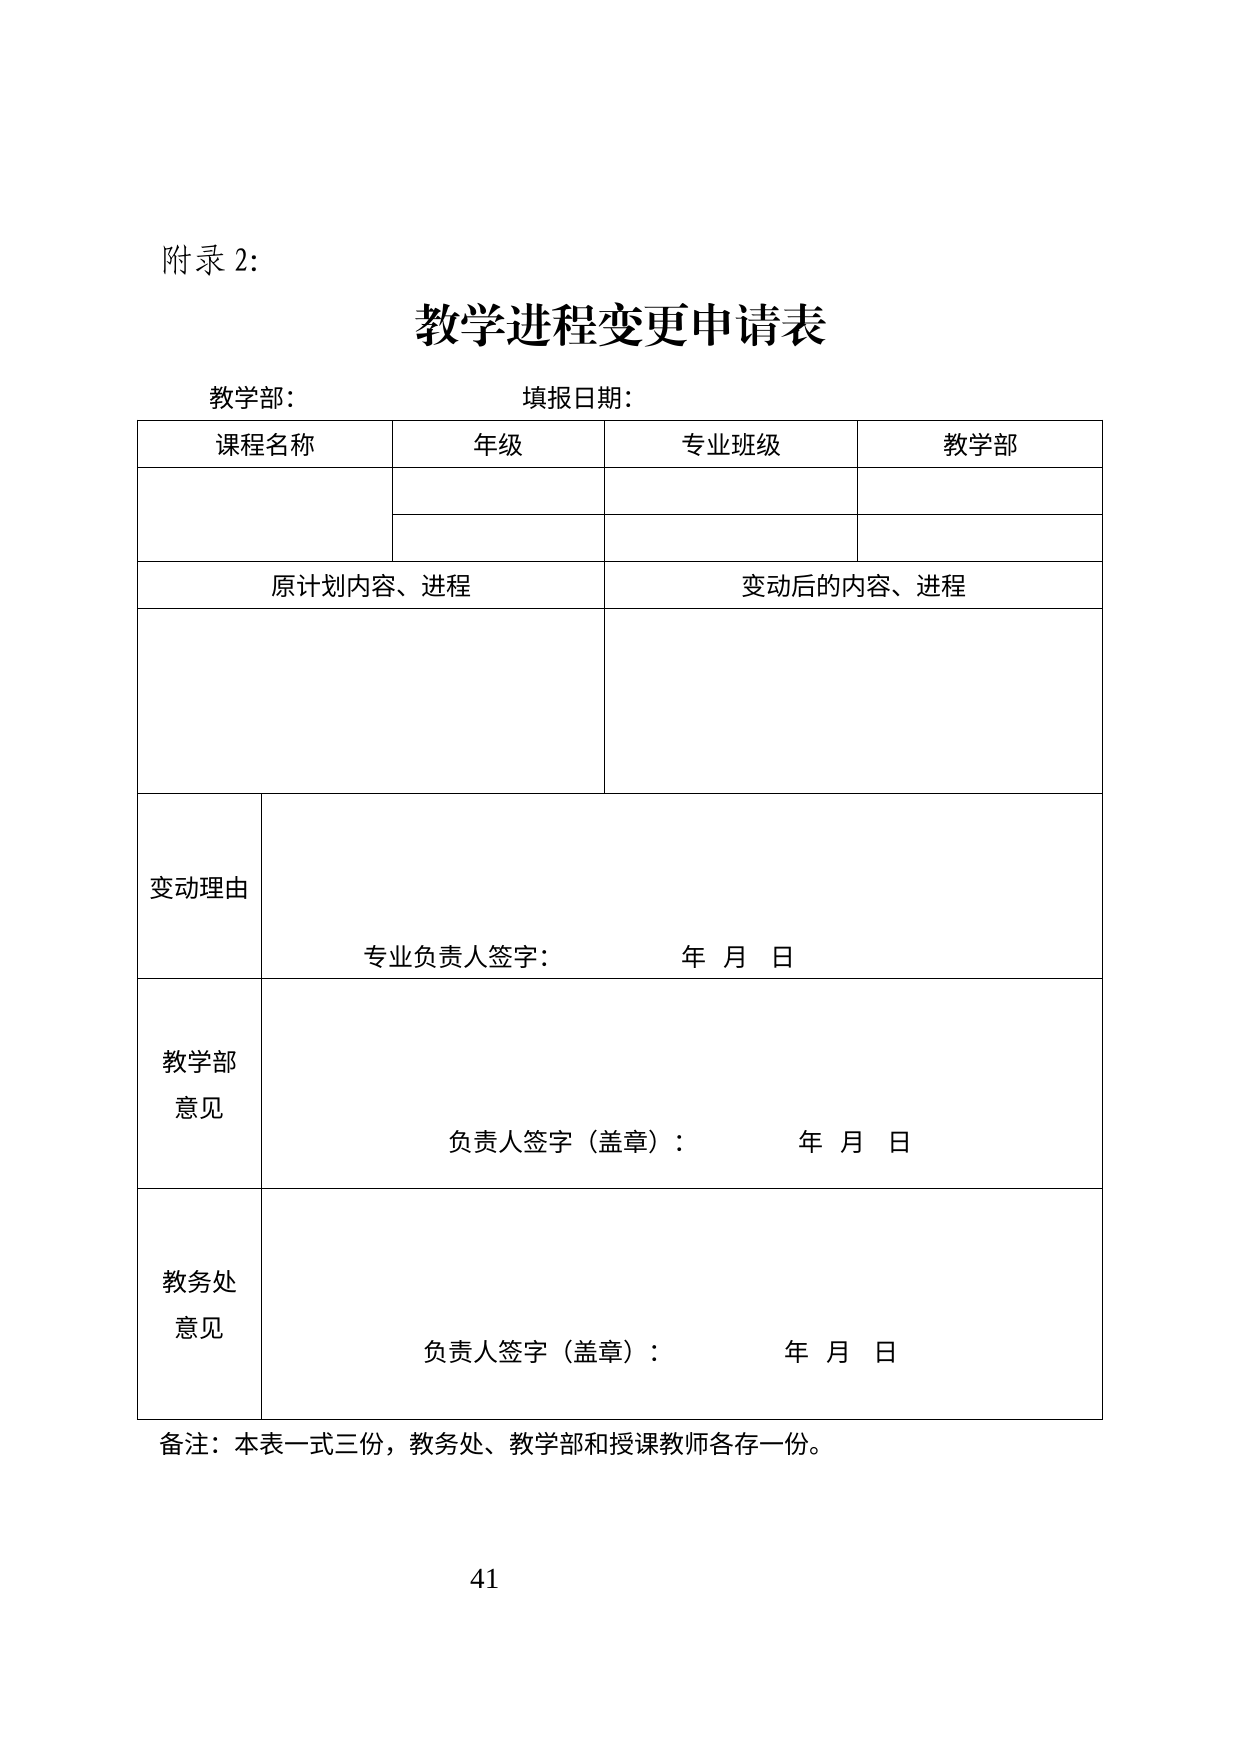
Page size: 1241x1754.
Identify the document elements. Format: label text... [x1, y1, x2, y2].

table_cell [138, 468, 392, 561]
text 教学进程变更申请表 [159, 281, 1081, 373]
table_cell 变动后的内容、进程 [605, 562, 1102, 608]
table_cell 教务处 意见 [138, 1189, 261, 1418]
table_header 课程名称 [138, 421, 392, 467]
table_cell [393, 468, 604, 514]
table_cell [605, 609, 1102, 793]
table_cell 原计划内容、进程 [138, 562, 604, 608]
table_cell [138, 609, 604, 793]
table_header 专业班级 [605, 421, 857, 467]
table_cell 负责人签字（盖章）： 年 月 日 [262, 979, 1102, 1188]
text 备注：本表一式三份，教务处、教学部和授课教师各存一份。 [159, 1420, 1081, 1466]
table_cell 专业负责人签字： 年 月 日 [262, 794, 1102, 978]
table_cell [393, 515, 604, 561]
text 教学部： 填报日期： [159, 373, 1081, 419]
table_cell 教学部 意见 [138, 979, 261, 1188]
table_cell [605, 468, 857, 514]
table_cell [605, 515, 857, 561]
table_header 年级 [393, 421, 604, 467]
table_cell [858, 468, 1102, 514]
table_cell [858, 515, 1102, 561]
table_cell 负责人签字（盖章）： 年 月 日 [262, 1189, 1102, 1418]
text 附录2: [159, 235, 1081, 281]
table_cell 变动理由 [138, 794, 261, 978]
table_header 教学部 [858, 421, 1102, 467]
